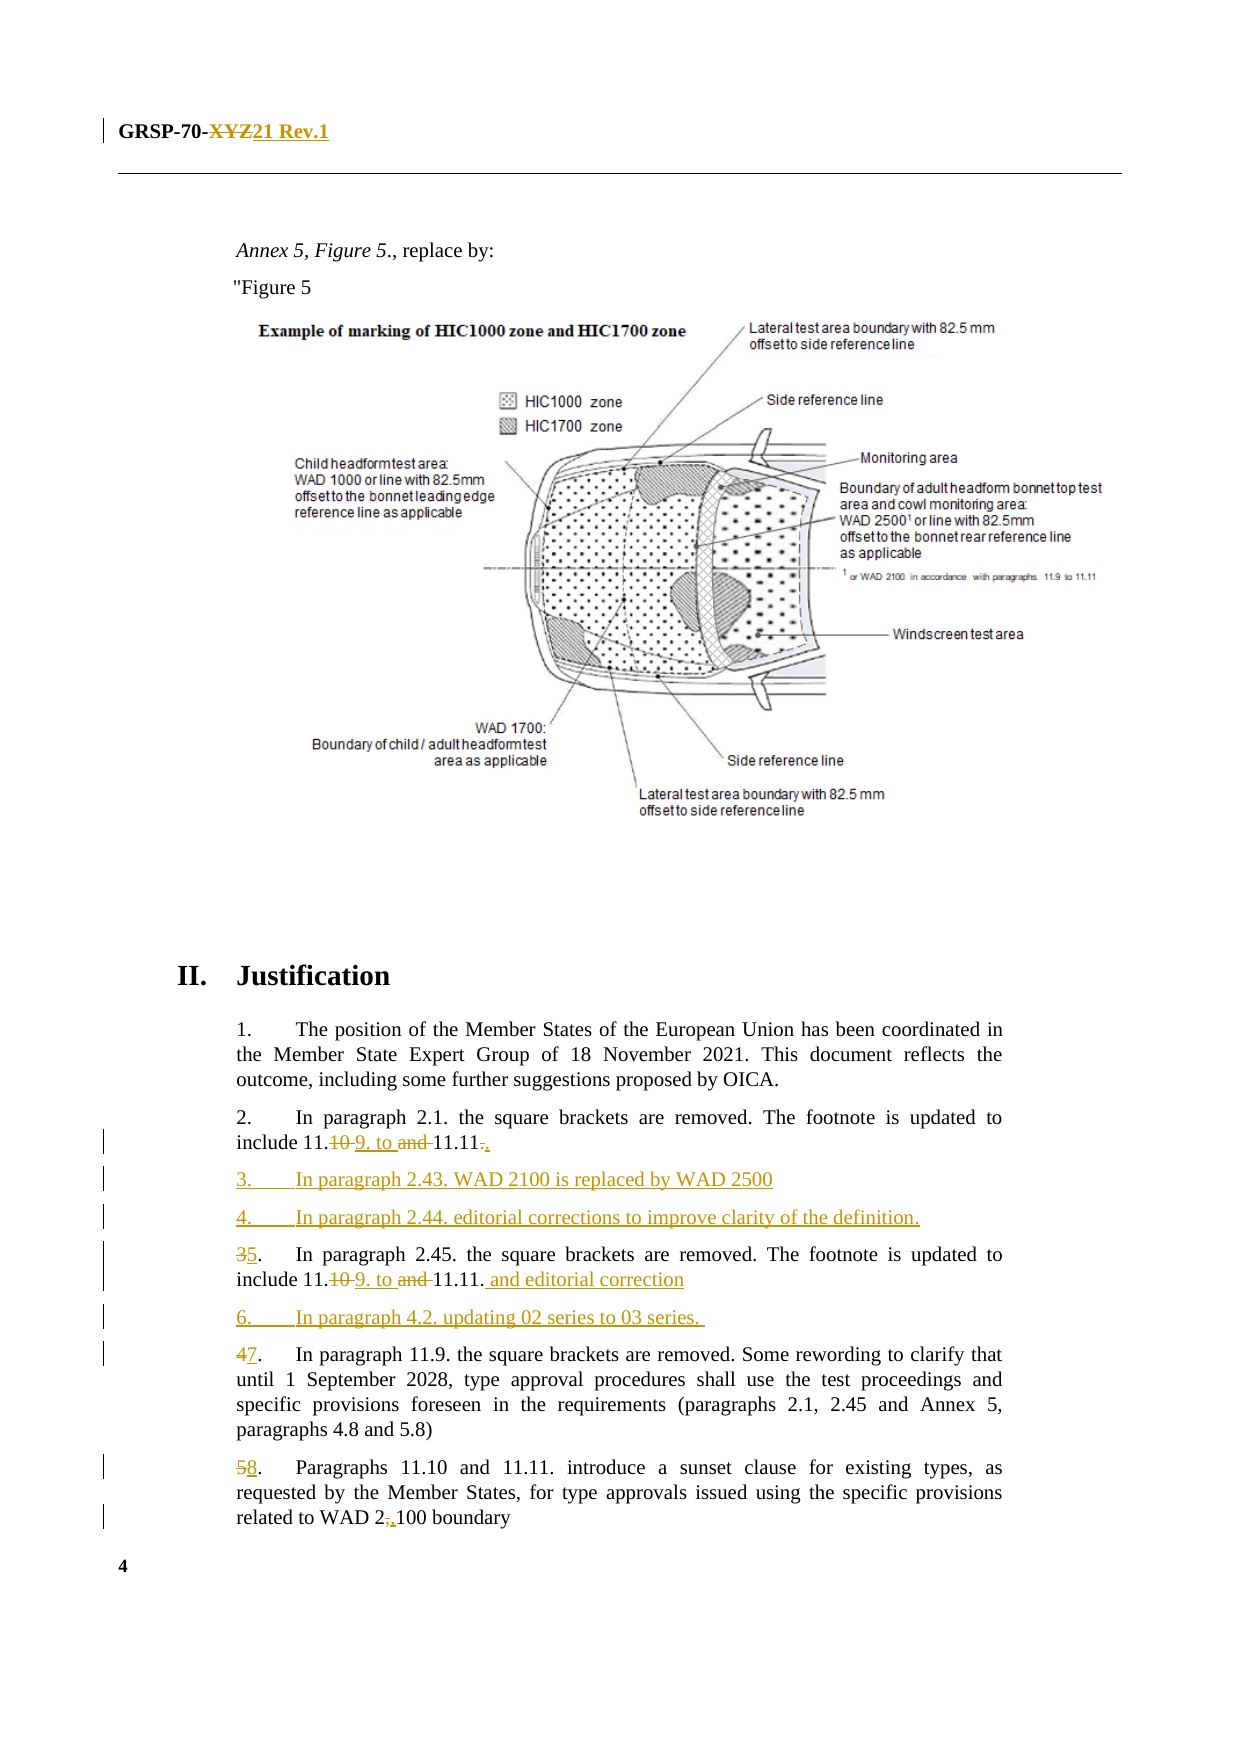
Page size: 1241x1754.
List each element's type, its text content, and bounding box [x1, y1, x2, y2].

text 2. In paragraph 2.1. the square brackets are removed. The footnote is updated to include 11.11.11 [236, 1104, 1004, 1154]
picture [232, 311, 1147, 848]
text "Figure 5 [233, 274, 1003, 299]
text . In paragraph 2.45. the square brackets are removed. The footnote is updated to include 11.11.11. [236, 1241, 1004, 1291]
text . In paragraph 11.9. the square brackets are removed. Some rewording to clarify that until 1 September 2028, type approval procedures shall use the test proceedings and specific provisions foreseen in the requirements (paragraphs 2.1, 2.45 and Annex 5, paragraphs 4.8 and 5.8) [236, 1341, 1004, 1441]
text Annex 5, Figure 5., replace by: [236, 237, 1004, 262]
text 1. The position of the Member States of the European Union has been coordinated in the Member State Expert Group of 18 November 2021. This document reflects the outcome, including some further suggestions proposed by OICA. [192, 1016, 1004, 1091]
text II. Justification [118, 960, 1004, 991]
text . Paragraphs 11.10 and 11.11. introduce a sunset clause for existing types, as requested by the Member States, for type approvals issued using the specific provisions related to WAD 2100 boundary [236, 1454, 1004, 1529]
